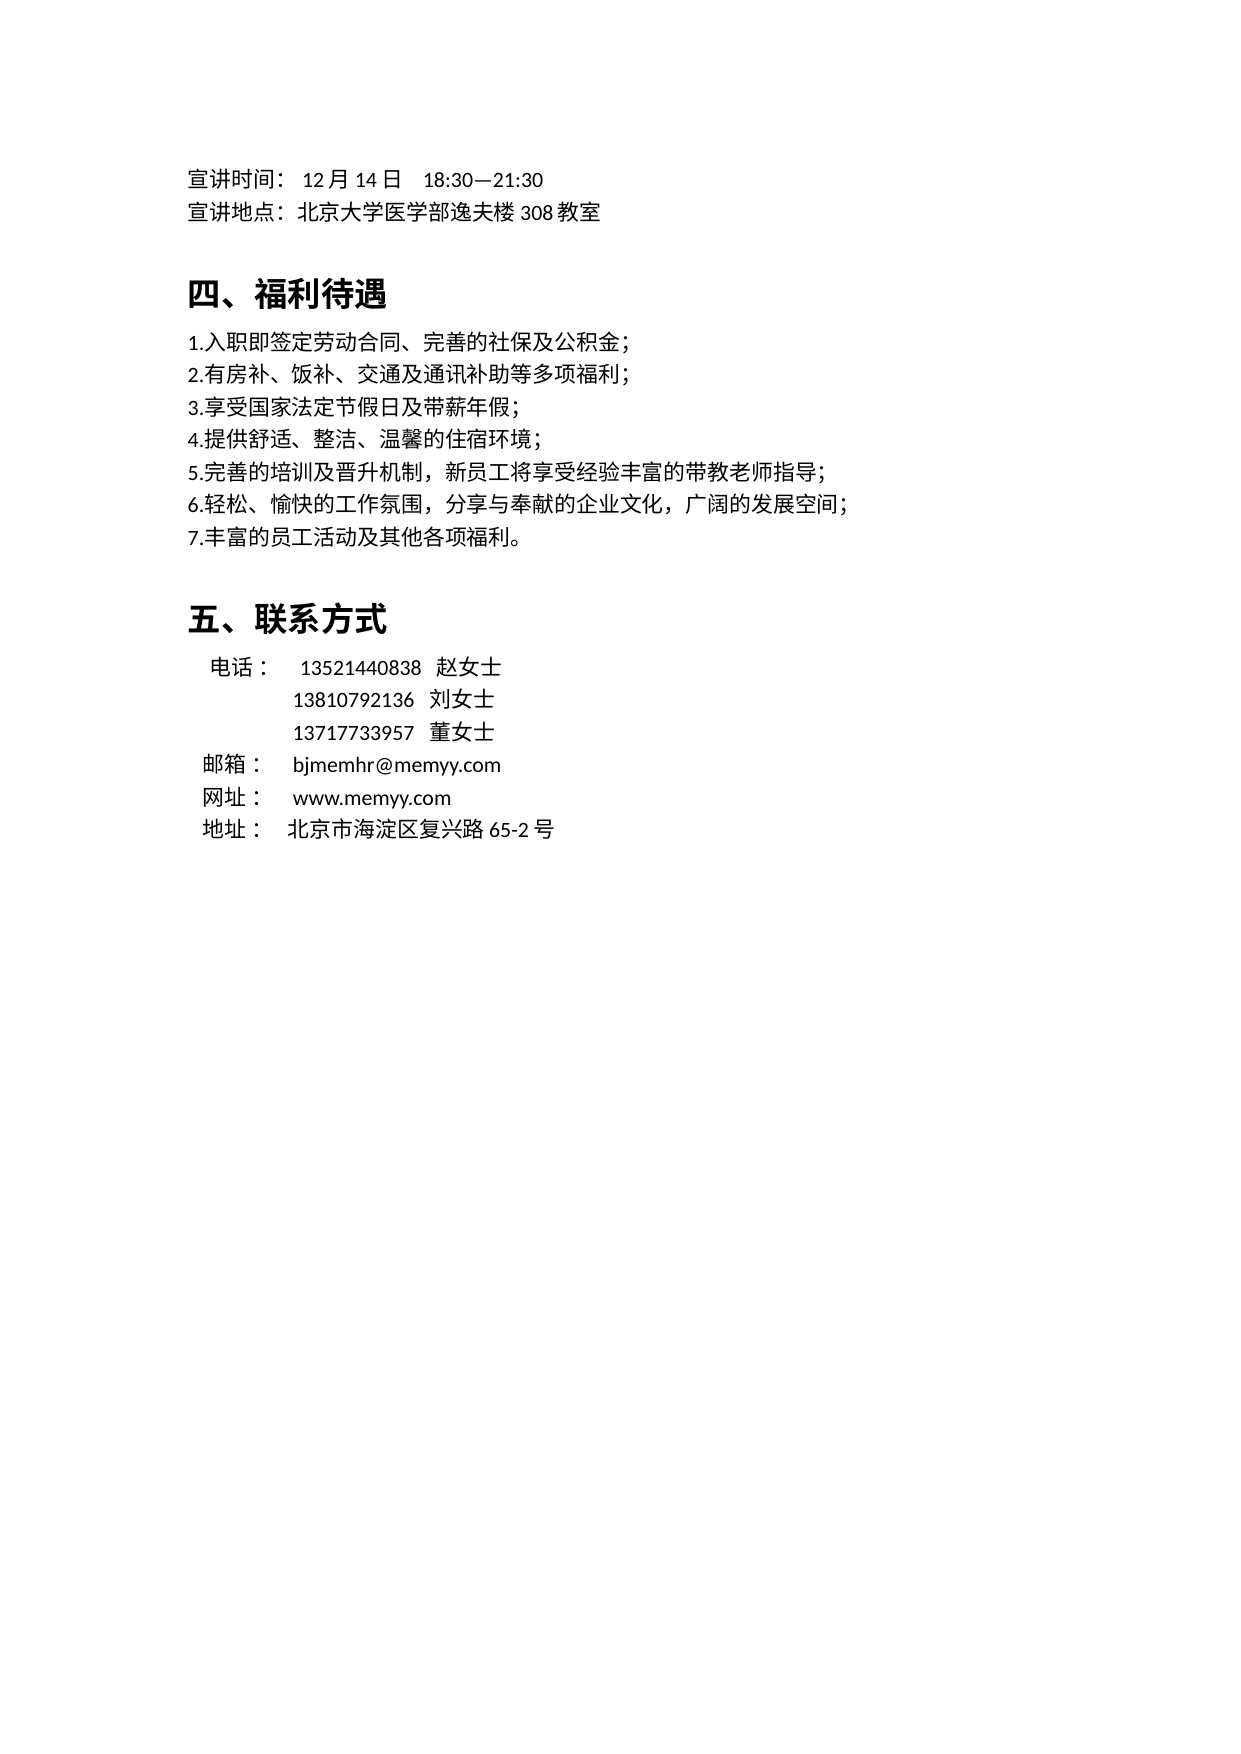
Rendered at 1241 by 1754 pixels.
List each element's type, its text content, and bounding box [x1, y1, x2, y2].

text 邮箱 ： bjmemhr@memyy.com [187, 747, 1053, 779]
text 6.轻松、愉快的工作氛围，分享与奉献的企业文化，广阔的发展空间； [187, 487, 1053, 519]
text 13717733957 董女士 [187, 714, 1053, 747]
text 4.提供舒适、整洁、温馨的住宿环境； [187, 422, 1053, 454]
text 电话 ： 13521440838 赵女士 [187, 649, 1053, 682]
text 地址 ： 北京市海淀区复兴路65-2号 [187, 812, 1053, 844]
text 四、福利待遇 [187, 259, 1053, 324]
text 宣讲时间： 12月14日 18:30—21:30 [187, 162, 1053, 194]
text 2.有房补、饭补、交通及通讯补助等多项福利； [187, 357, 1053, 389]
text 网址 ： www.memyy.com [187, 779, 1053, 812]
text 宣讲地点：北京大学医学部逸夫楼308教室 [187, 194, 1053, 227]
text 5.完善的培训及晋升机制，新员工将享受经验丰富的带教老师指导； [187, 454, 1053, 487]
text 1.入职即签定劳动合同、完善的社保及公积金； [187, 324, 1053, 357]
text 五、联系方式 [187, 584, 1053, 649]
text 3.享受国家法定节假日及带薪年假； [187, 389, 1053, 422]
text 7.丰富的员工活动及其他各项福利。 [187, 519, 1053, 552]
text 13810792136 刘女士 [187, 682, 1053, 714]
